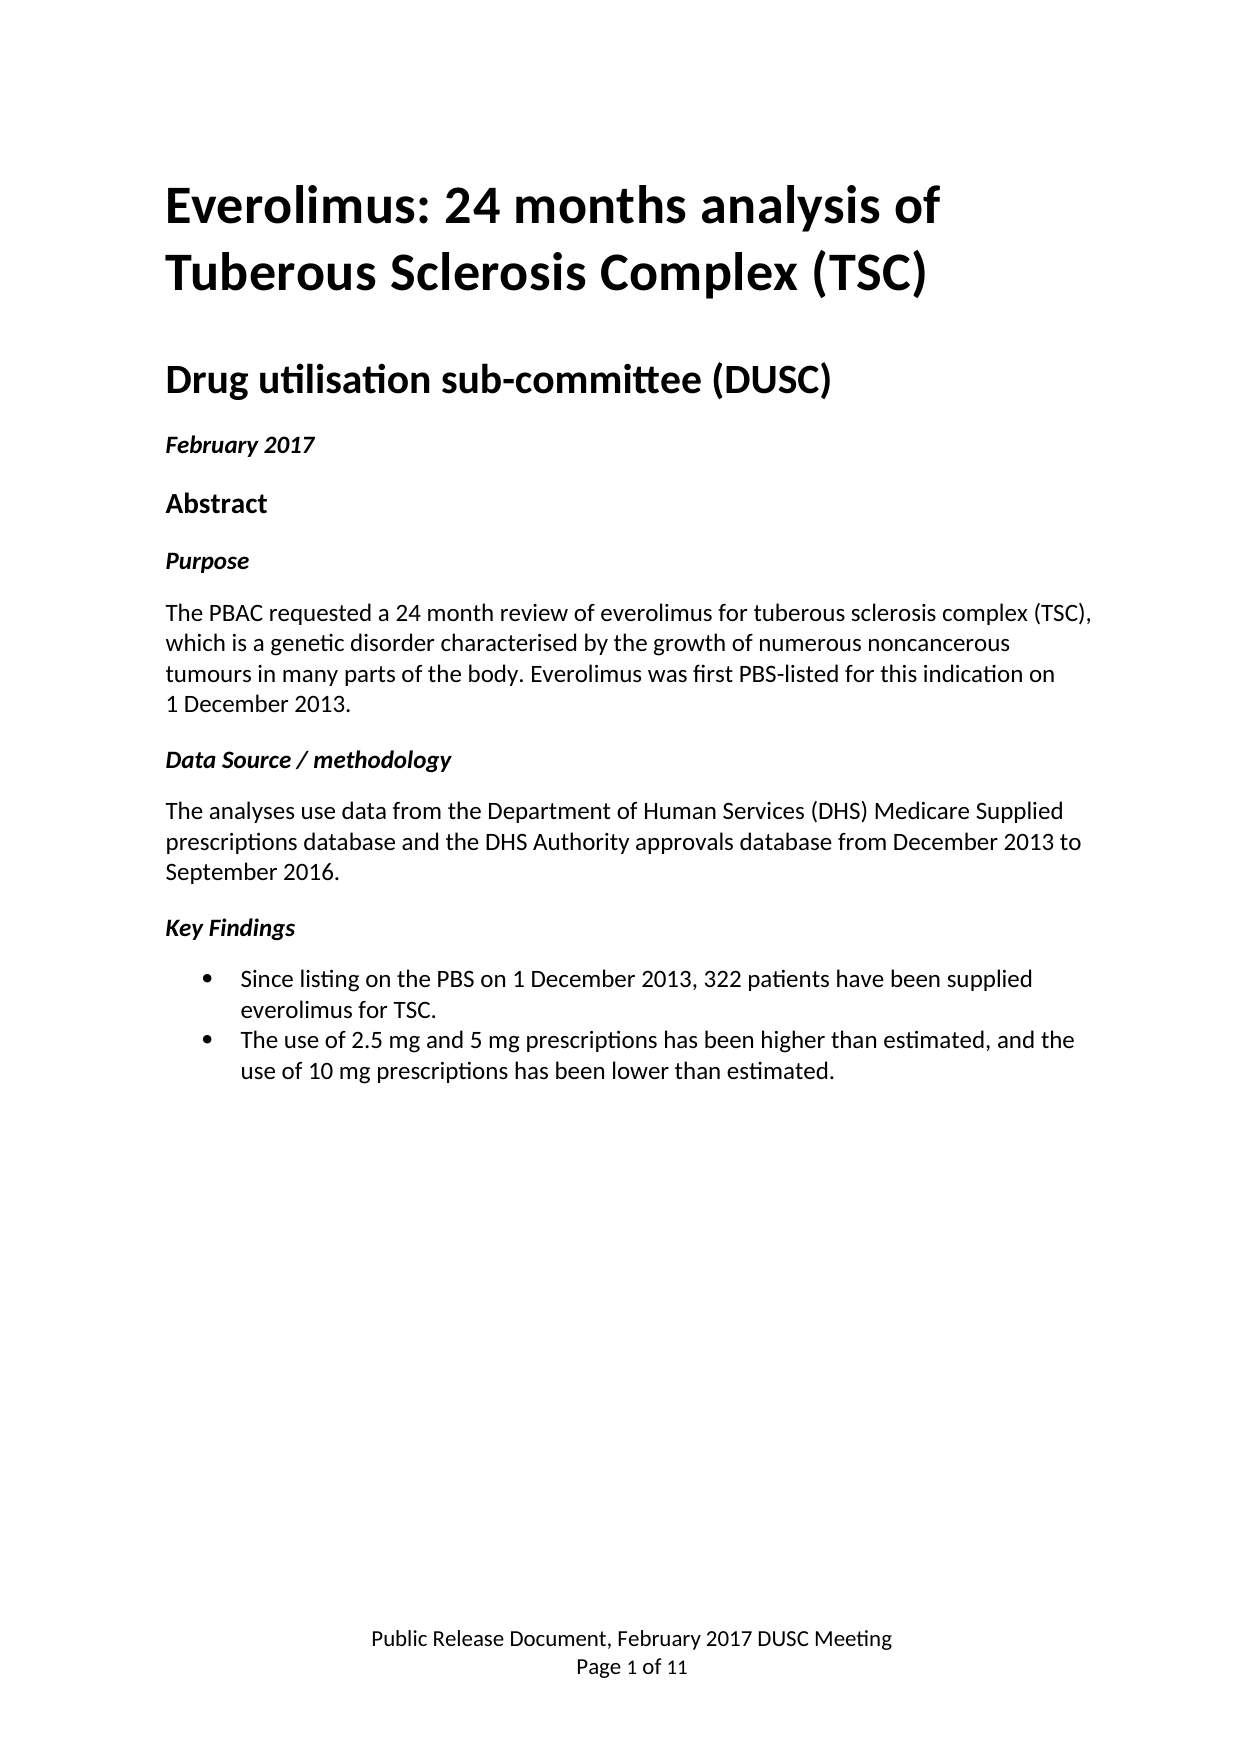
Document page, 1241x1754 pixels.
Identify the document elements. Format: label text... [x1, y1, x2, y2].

subtitle Purpose [165, 546, 1098, 576]
text The analyses use data from the Department of Human Services (DHS) Medicare Supplied prescriptions database and the DHS Authority approvals database from December 2013 to September 2016. [165, 795, 1098, 887]
text February 2017 [165, 429, 1098, 460]
subtitle Key Findings [165, 912, 1098, 942]
list Since listing on the PBS on 1 December 2013, 322 patients have been supplied everolimus for TSC. [203, 963, 1098, 1024]
title Drug utilisation sub-committee (DUSC) [165, 353, 1098, 404]
subtitle Data Source / methodology [165, 744, 1098, 774]
text The PBAC requested a 24 month review of everolimus for tuberous sclerosis complex (TSC), which is a genetic disorder characterised by the growth of numerous noncancerous tumours in many parts of the body. Everolimus was first PBS-listed for this indication on 1 December 2013. [165, 597, 1098, 719]
title Everolimus: 24 months analysis of Tuberous Sclerosis Complex (TSC) [165, 171, 1098, 303]
list The use of 2.5 mg and 5 mg prescriptions has been higher than estimated, and the use of 10 mg prescriptions has been lower than estimated. [203, 1024, 1098, 1085]
subtitle Abstract [165, 485, 1098, 521]
